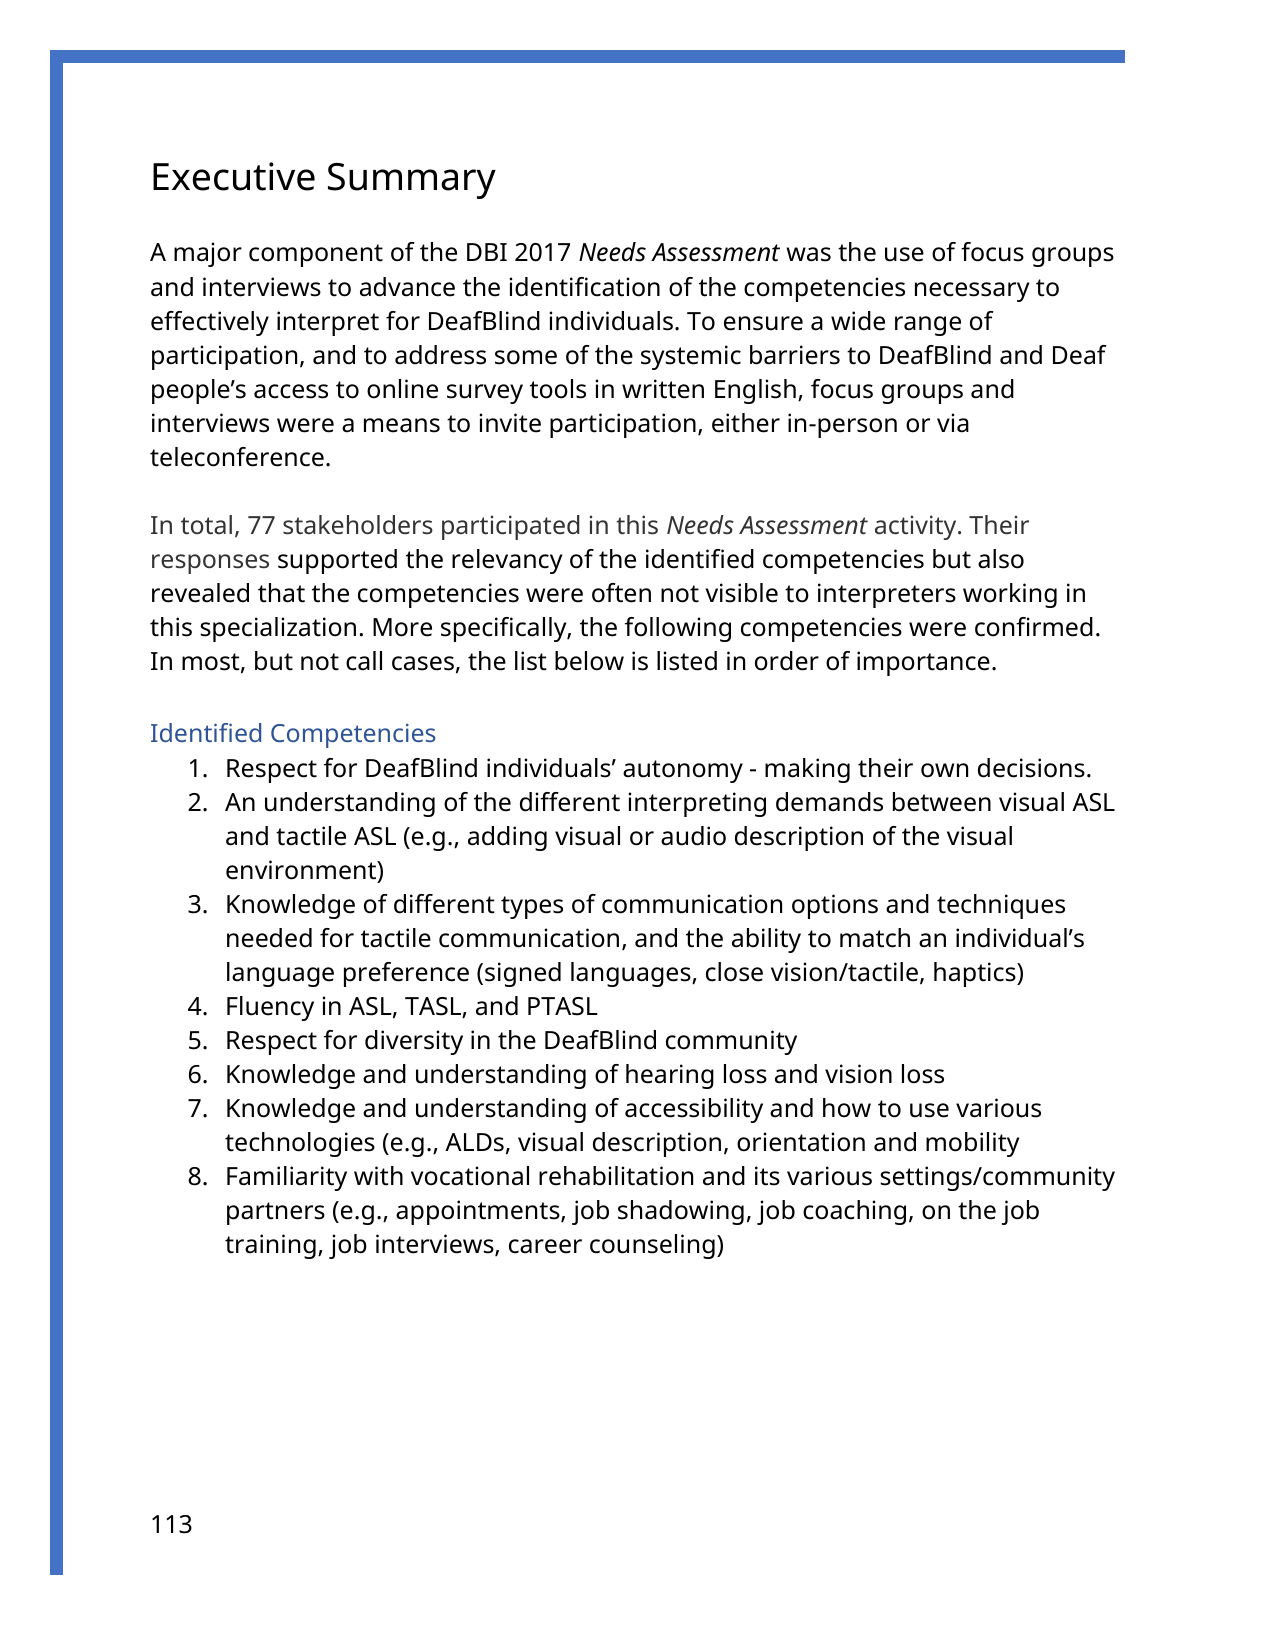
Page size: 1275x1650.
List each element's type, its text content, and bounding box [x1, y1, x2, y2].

list Familiarity with vocational rehabilitation and its various settings/community partners (e.g., appointments, job shadowing, job coaching, on the job training, job interviews, career counseling) [187, 1159, 1125, 1261]
list Knowledge of different types of communication options and techniques needed for tactile communication, and the ability to match an individual’s language preference (signed languages, close vision/tactile, haptics) [187, 886, 1125, 989]
list Respect for DeafBlind individuals’ autonomy - making their own decisions. [187, 750, 1125, 784]
list Respect for diversity in the DeafBlind community [187, 1023, 1125, 1057]
list Fluency in ASL, TASL, and PTASL [187, 989, 1125, 1023]
list An understanding of the different interpreting demands between visual ASL and tactile ASL (e.g., adding visual or audio description of the visual environment) [187, 784, 1125, 886]
subtitle Executive Summary [150, 150, 1125, 201]
text In total, 77 stakeholders participated in this Needs Assessment activity. Their responses supported the relevancy of the identified competencies but also revealed that the competencies were often not visible to interpreters working in this specialization. More specifically, the following competencies were confirmed. In most, but not call cases, the list below is listed in order of importance. [150, 508, 1125, 678]
text A major component of the DBI 2017 Needs Assessment was the use of focus groups and interviews to advance the identification of the competencies necessary to effectively interpret for DeafBlind individuals. To ensure a wide range of participation, and to address some of the systemic barriers to DeafBlind and Deaf people’s access to online survey tools in written English, focus groups and interviews were a means to invite participation, either in-person or via teleconference. [150, 235, 1125, 473]
list Knowledge and understanding of accessibility and how to use various technologies (e.g., ALDs, visual description, orientation and mobility [187, 1091, 1125, 1159]
subtitle Identified Competencies [150, 716, 1125, 750]
list Knowledge and understanding of hearing loss and vision loss [187, 1057, 1125, 1091]
